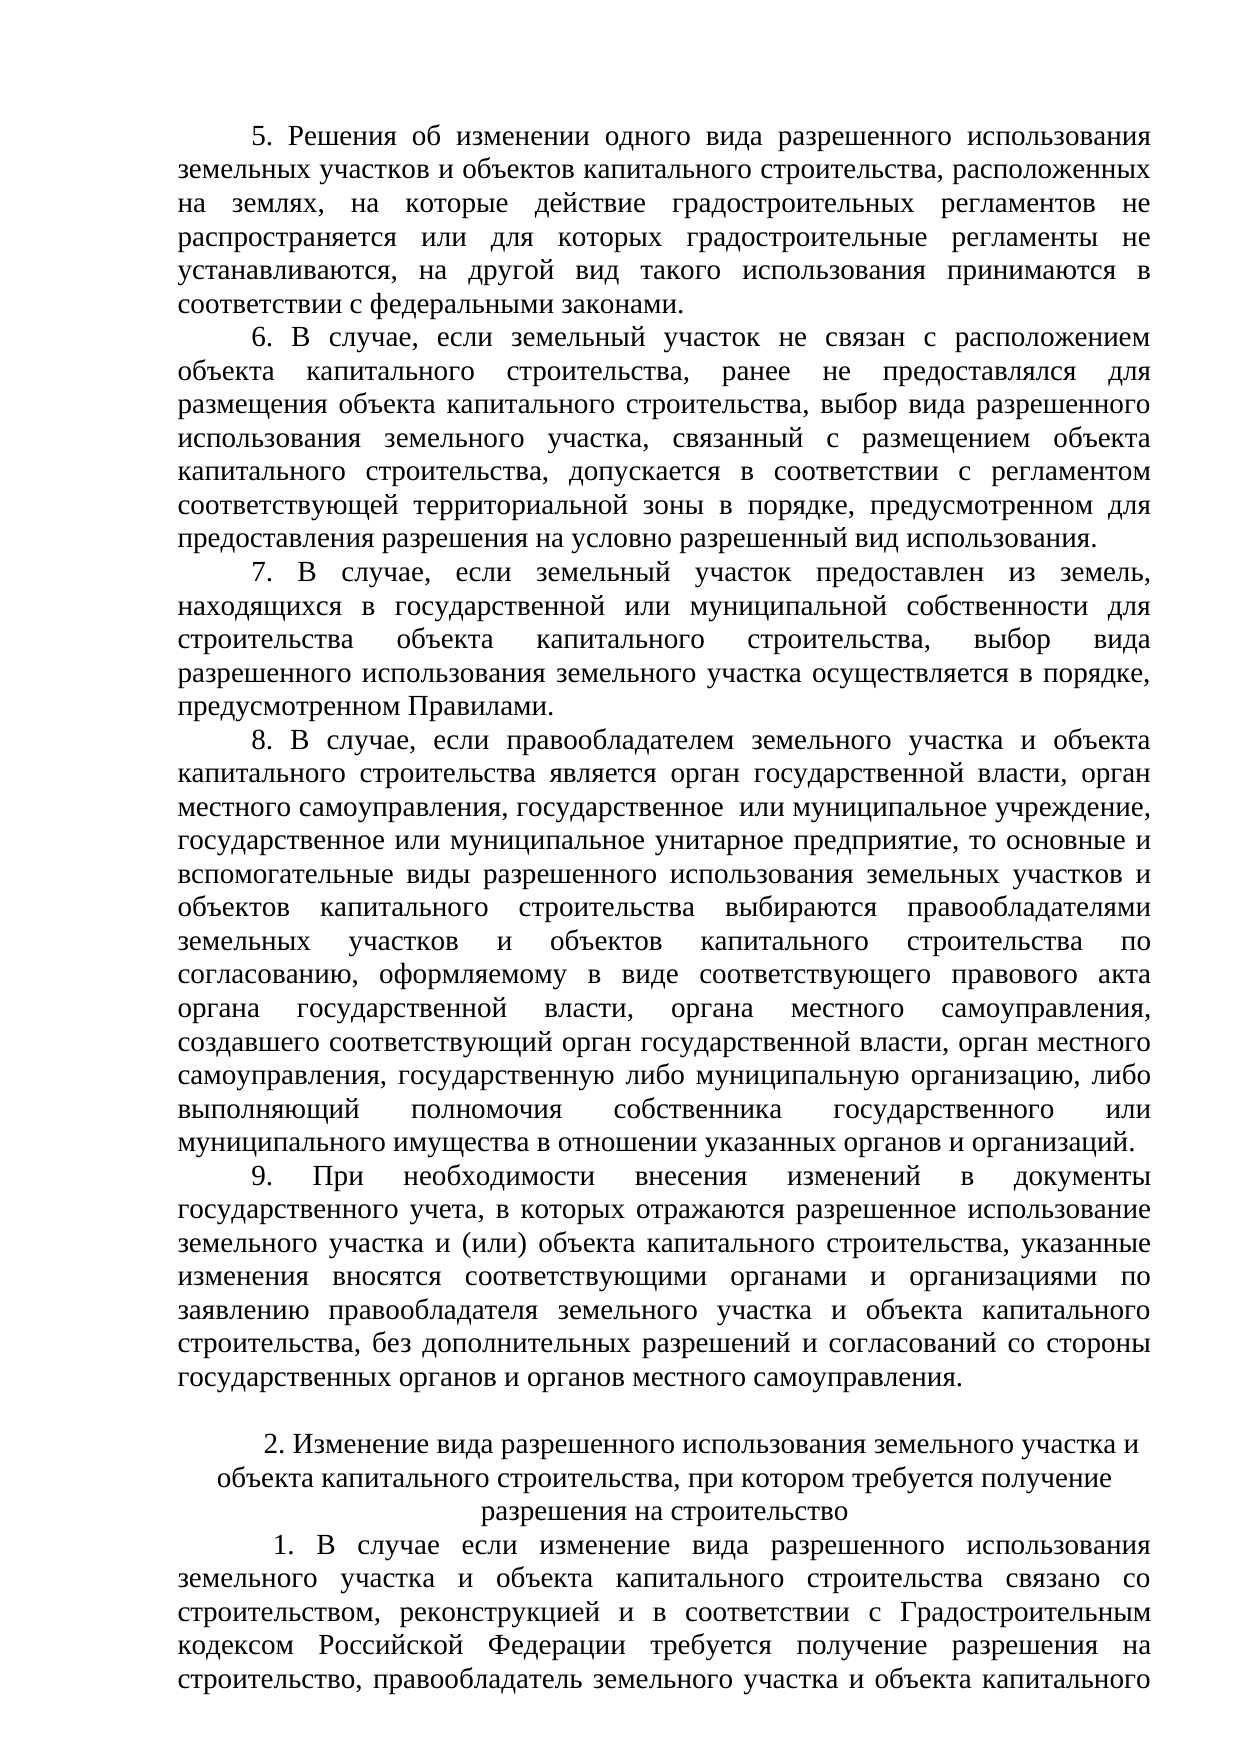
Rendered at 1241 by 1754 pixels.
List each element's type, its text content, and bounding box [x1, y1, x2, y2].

text 9. При необходимости внесения изменений в документы государственного учета, в которых отражаются разрешенное использование земельного участка и (или) объекта капитального строительства, указанные изменения вносятся соответствующими органами и организациями по заявлению правообладателя земельного участка и объекта капитального строительства, без дополнительных разрешений и согласований со стороны государственных органов и органов местного самоуправления. [177, 1158, 1152, 1393]
text 5. Решения об изменении одного вида разрешенного использования земельных участков и объектов капитального строительства, расположенных на землях, на которые действие градостроительных регламентов не распространяется или для которых градостроительные регламенты не устанавливаются, на другой вид такого использования принимаются в соответствии с федеральными законами. [177, 118, 1152, 319]
text 6. В случае, если земельный участок не связан с расположением объекта капитального строительства, ранее не предоставлялся для размещения объекта капитального строительства, выбор вида разрешенного использования земельного участка, связанный с размещением объекта капитального строительства, допускается в соответствии с регламентом соответствующей территориальной зоны в порядке, предусмотренном для предоставления разрешения на условно разрешенный вид использования. [177, 319, 1152, 554]
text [177, 1527, 1152, 1694]
text 7. В случае, если земельный участок предоставлен из земель, находящихся в государственной или муниципальной собственности для строительства объекта капитального строительства, выбор вида разрешенного использования земельного участка осуществляется в порядке, предусмотренном Правилами. [177, 554, 1152, 722]
text 8. В случае, если правообладателем земельного участка и объекта капитального строительства является орган государственной власти, орган местного самоуправления, государственное или муниципальное учреждение, государственное или муниципальное унитарное предприятие, то основные и вспомогательные виды разрешенного использования земельных участков и объектов капитального строительства выбираются правообладателями земельных участков и объектов капитального строительства по согласованию, оформляемому в виде соответствующего правового акта органа государственной власти, органа местного самоуправления, создавшего соответствующий орган государственной власти, орган местного самоуправления, государственную либо муниципальную организацию, либо выполняющий полномочия собственника государственного или муниципального имущества в отношении указанных органов и организаций. [177, 722, 1152, 1158]
text 2. Изменение вида разрешенного использования земельного участка и объекта капитального строительства, при котором требуется получение разрешения на строительство [177, 1426, 1152, 1527]
